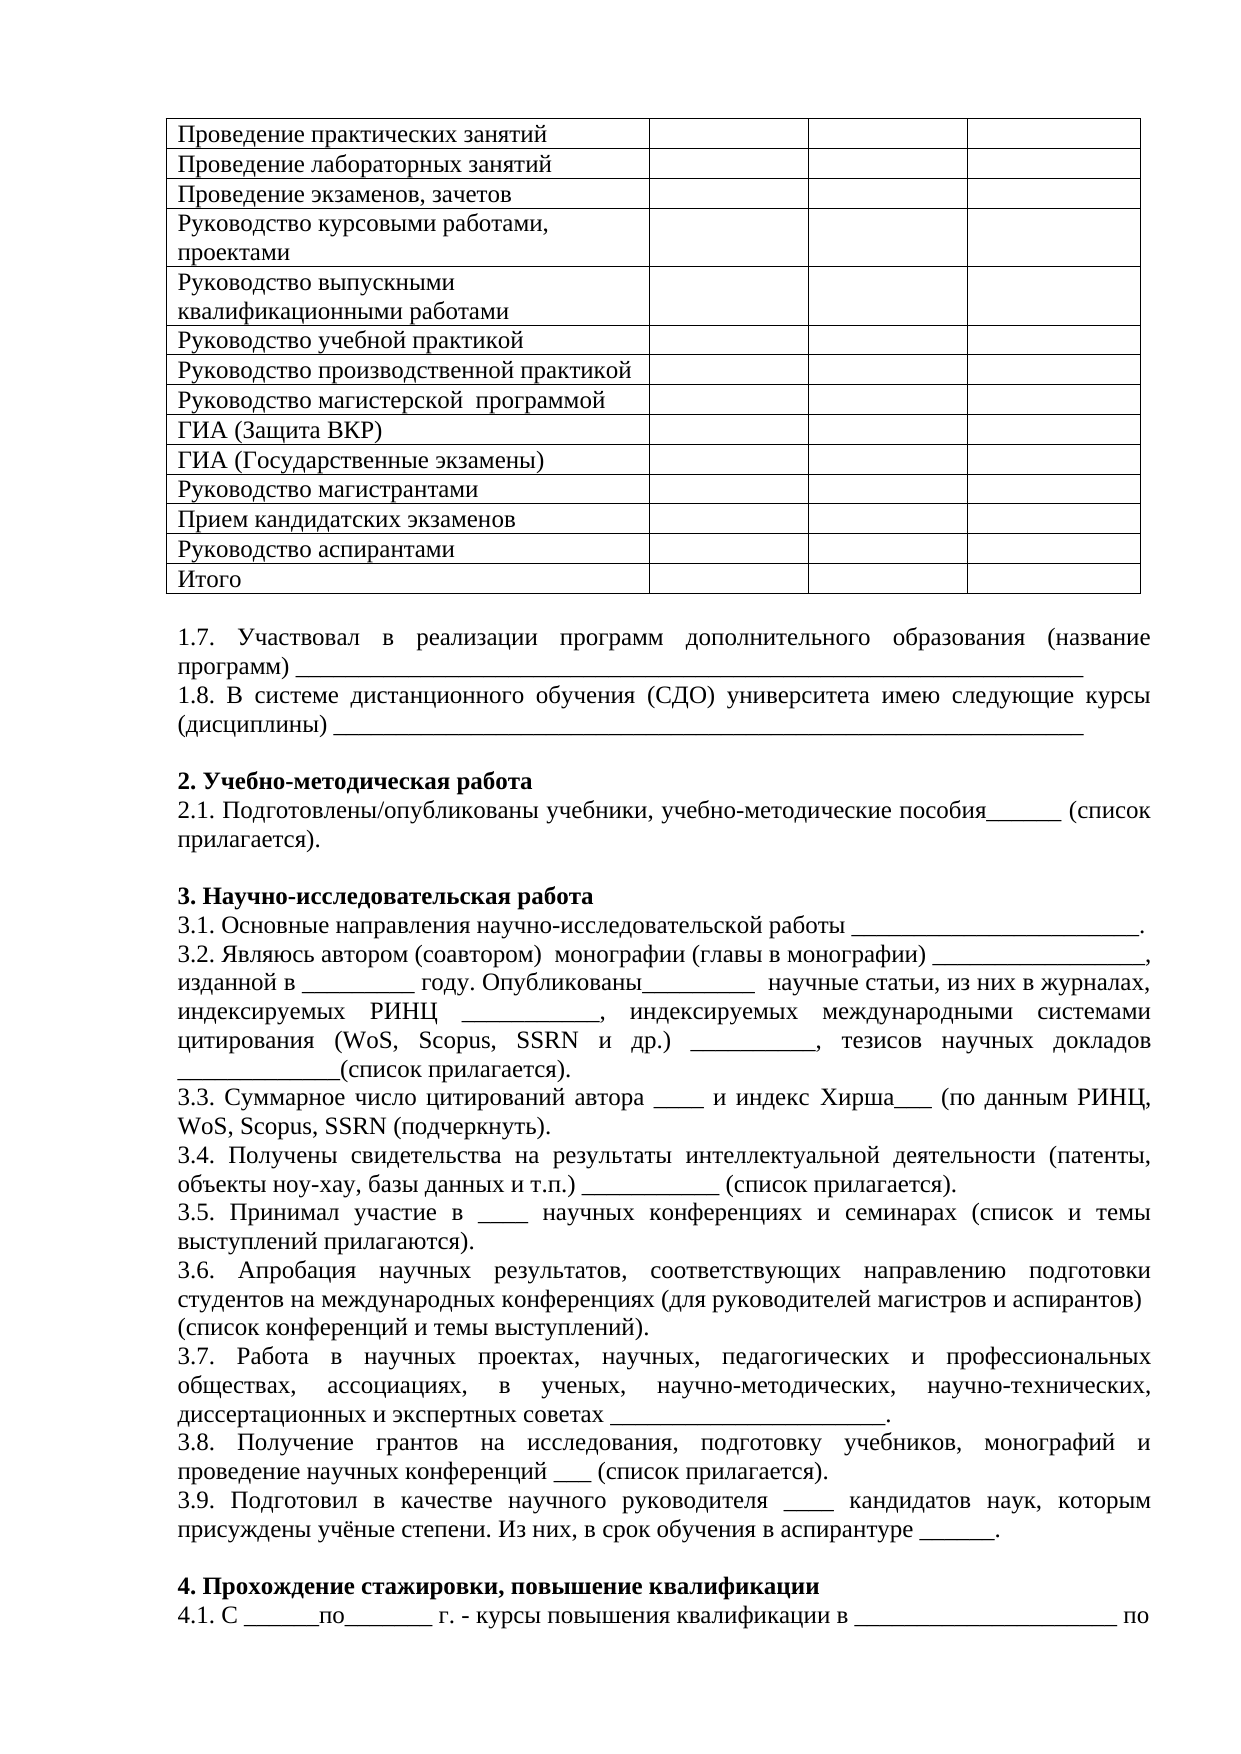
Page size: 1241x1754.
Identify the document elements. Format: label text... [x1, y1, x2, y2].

table_cell [968, 179, 1140, 207]
table_cell [809, 119, 967, 148]
table_cell [650, 504, 808, 533]
table_cell Руководство магистерской программой [167, 385, 649, 414]
table_cell Проведение практических занятий [167, 119, 649, 148]
table_cell [650, 445, 808, 473]
table_cell Руководство учебной практикой [167, 326, 649, 354]
table_cell Руководство выпускными квалификационными работами [167, 267, 649, 324]
table_cell [809, 209, 967, 266]
table_cell Проведение экзаменов, зачетов [167, 179, 649, 207]
text 3. Научно-исследовательская работа [177, 881, 1152, 910]
text 2.1. Подготовлены/опубликованы учебники, учебно-методические пособия______ (список прилагается). [177, 795, 1152, 852]
table_cell Проведение лабораторных занятий [167, 149, 649, 178]
table_cell ГИА (Государственные экзамены) [167, 445, 649, 473]
table_cell Руководство курсовыми работами, проектами [167, 209, 649, 266]
table_cell [968, 209, 1140, 266]
table_cell Итого [167, 564, 649, 593]
table_cell [809, 355, 967, 384]
table_cell [809, 326, 967, 354]
text 3.4. Получены свидетельства на результаты интеллектуальной деятельности (патенты, объекты ноу-хау, базы данных и т.п.) ___________ (список прилагается). [177, 1140, 1152, 1197]
table_cell [809, 564, 967, 593]
table_cell Прием кандидатских экзаменов [167, 504, 649, 533]
table_cell [809, 415, 967, 444]
text 3.8. Получение грантов на исследования, подготовку учебников, монографий и проведение научных конференций ___ (список прилагается). [177, 1427, 1152, 1485]
text 3.5. Принимал участие в ____ научных конференциях и семинарах (список и темы выступлений прилагаются). [177, 1197, 1152, 1255]
text 3.7. Работа в научных проектах, научных, педагогических и профессиональных обществах, ассоциациях, в ученых, научно-методических, научно-технических, диссертационных и экспертных советах ______________________. [177, 1341, 1152, 1427]
text 1.8. В системе дистанционного обучения (СДО) университета имею следующие курсы (дисциплины) ____________________________________________________________ [177, 680, 1152, 737]
table_cell [968, 564, 1140, 593]
text 4.1. С ______по_______ г. - курсы повышения квалификации в _____________________ по [177, 1600, 1152, 1629]
table_cell [650, 267, 808, 324]
table_cell [650, 564, 808, 593]
text 3.3. Суммарное число цитирований автора ____ и индекс Хирша___ (по данным РИНЦ, WoS, Scopus, SSRN (подчеркнуть). [177, 1082, 1152, 1140]
text 3.6. Апробация научных результатов, соответствующих направлению подготовки студентов на международных конференциях (для руководителей магистров и аспирантов) [177, 1255, 1152, 1312]
table_cell [968, 475, 1140, 503]
table_cell [809, 534, 967, 563]
table_cell [968, 534, 1140, 563]
table_cell [968, 415, 1140, 444]
table_cell [968, 267, 1140, 324]
table_cell [809, 504, 967, 533]
table_cell [968, 149, 1140, 178]
table_cell [650, 326, 808, 354]
table_cell Руководство производственной практикой [167, 355, 649, 384]
table_cell [650, 475, 808, 503]
table_cell [809, 179, 967, 207]
table_cell [968, 504, 1140, 533]
table_cell ГИА (Защита ВКР) [167, 415, 649, 444]
text 2. Учебно-методическая работа [177, 766, 1152, 795]
table_cell [650, 149, 808, 178]
table_cell [809, 149, 967, 178]
text 4. Прохождение стажировки, повышение квалификации [177, 1571, 1152, 1600]
table_cell [968, 119, 1140, 148]
table_cell [650, 119, 808, 148]
table_cell [968, 326, 1140, 354]
text 3.1. Основные направления научно-исследовательской работы _______________________. [177, 910, 1152, 939]
table_cell [650, 415, 808, 444]
table_cell [650, 179, 808, 207]
table_cell [968, 445, 1140, 473]
text (список конференций и темы выступлений). [177, 1312, 1152, 1341]
text 3.9. Подготовил в качестве научного руководителя ____ кандидатов наук, которым присуждены учёные степени. Из них, в срок обучения в аспирантуре ______. [177, 1485, 1152, 1542]
table_cell [650, 385, 808, 414]
table_cell [809, 445, 967, 473]
table_cell Руководство магистрантами [167, 475, 649, 503]
table_cell [809, 267, 967, 324]
table_cell Руководство аспирантами [167, 534, 649, 563]
text 1.7. Участвовал в реализации программ дополнительного образования (название программ) _______________________________________________________________ [177, 622, 1152, 680]
table_cell [809, 385, 967, 414]
table_cell [650, 209, 808, 266]
table_cell [809, 475, 967, 503]
table_cell [650, 355, 808, 384]
table_cell [968, 355, 1140, 384]
table_cell [650, 534, 808, 563]
table_cell [968, 385, 1140, 414]
text 3.2. Являюсь автором (соавтором) монографии (главы в монографии) _________________, изданной в _________ году. Опубликованы_________ научные статьи, из них в журналах, индексируемых РИНЦ ___________, индексируемых международными системами цитирования (WoS, Scopus, SSRN и др.) __________, тезисов научных докладов _____________(список прилагается). [177, 939, 1152, 1082]
